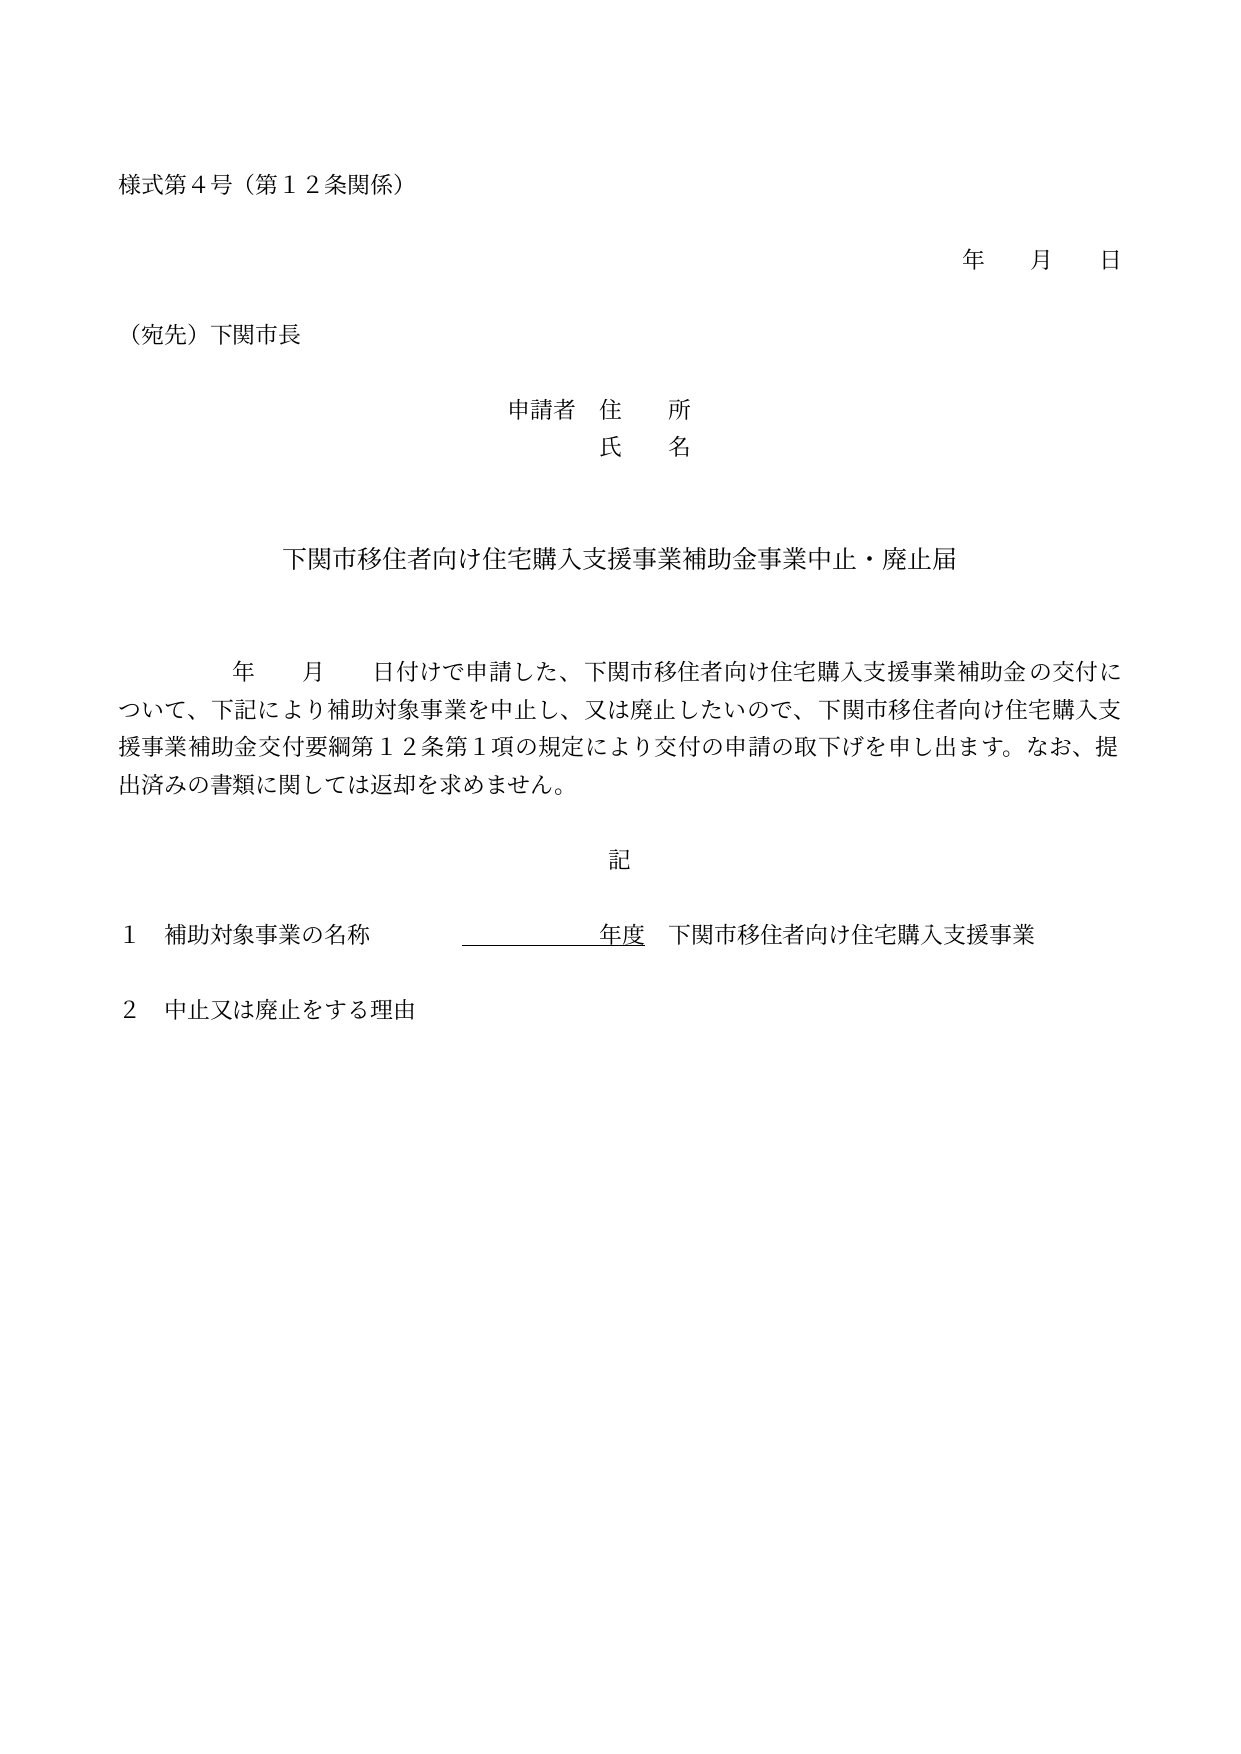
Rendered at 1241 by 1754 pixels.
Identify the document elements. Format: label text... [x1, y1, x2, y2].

text 下関市移住者向け住宅購入支援事業補助金事業中止・廃止届 [118, 539, 1122, 577]
text （宛先）下関市長 [118, 314, 1122, 352]
text 氏 名 [118, 427, 1122, 464]
text 年 月 日付けで申請した、下関市移住者向け住宅購入支援事業補助金の交付について、下記により補助対象事業を中止し、又は廃止したいので、下関市移住者向け住宅購入支援事業補助金交付要綱第１２条第１項の規定により交付の申請の取下げを申し出ます。なお、提出済みの書類に関しては返却を求めません。 [118, 652, 1122, 802]
text 記 [118, 839, 1122, 877]
text １ 補助対象事業の名称 年度 下関市移住者向け住宅購入支援事業 [118, 914, 1122, 952]
text 様式第４号（第１２条関係） [118, 164, 1122, 202]
text ２ 中止又は廃止をする理由 [118, 989, 1122, 1027]
text 年 月 日 [118, 239, 1122, 277]
text 申請者 住 所 [118, 389, 1122, 427]
